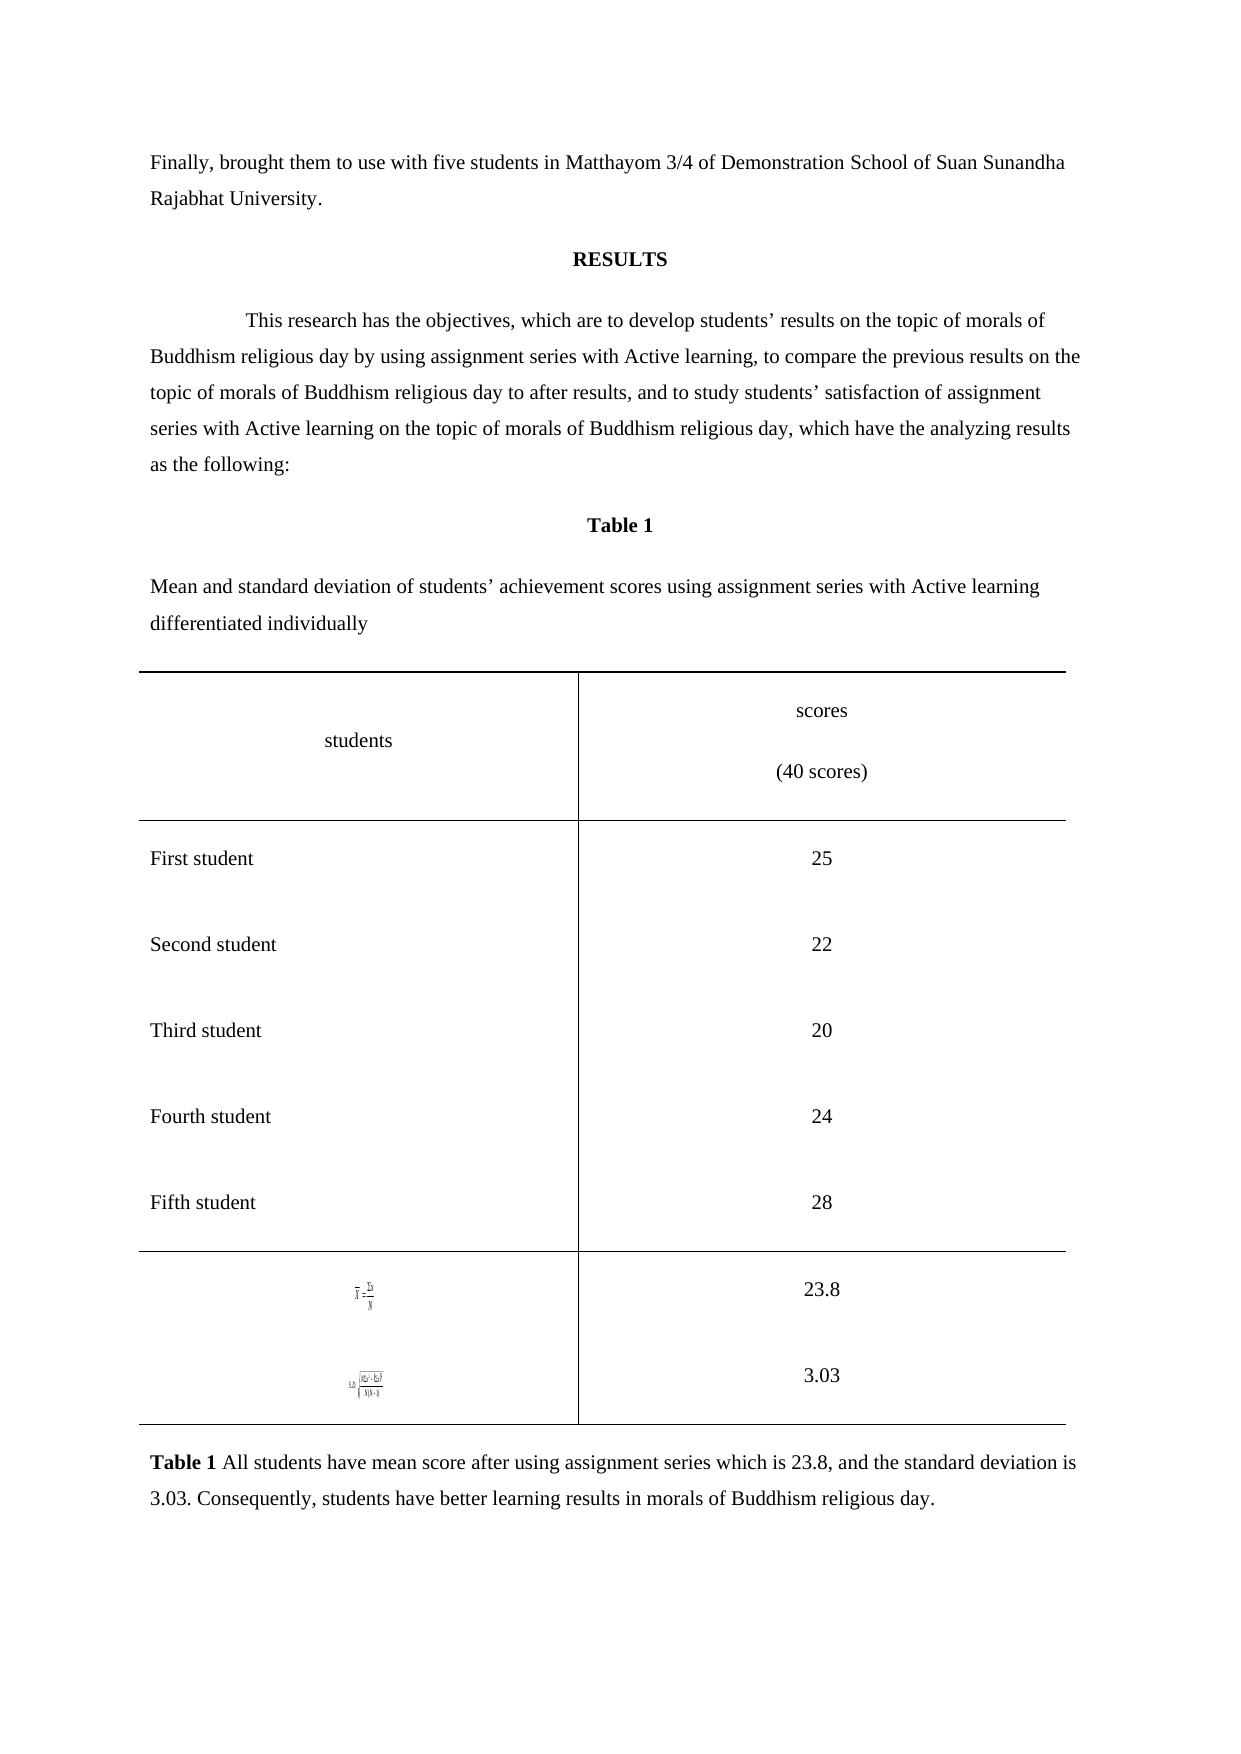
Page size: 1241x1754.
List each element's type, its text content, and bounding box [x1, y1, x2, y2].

table_cell 23.8 [579, 1252, 1066, 1338]
table_cell Third student [139, 993, 578, 1079]
table_header scores (40 scores) [579, 673, 1066, 819]
table_cell Fourth student [139, 1079, 578, 1165]
table_cell 24 [579, 1079, 1066, 1165]
table_cell [139, 1338, 578, 1424]
text Table 1 [150, 513, 1090, 537]
text Table 1 All students have mean score after using assignment series which is 23.8, and the standard deviation is 3.03. Consequently, students have better learning results in morals of Buddhism religious day. [150, 1450, 1090, 1510]
text Mean and standard deviation of students’ achievement scores using assignment series with Active learning differentiated individually [150, 574, 1090, 634]
table_cell 22 [579, 907, 1066, 993]
table_cell Second student [139, 907, 578, 993]
table_cell 28 [579, 1165, 1066, 1251]
table_cell First student [139, 821, 578, 907]
table_cell 3.03 [579, 1338, 1066, 1424]
table_cell Fifth student [139, 1165, 578, 1251]
text RESULTS [150, 247, 1090, 271]
table_header students [139, 673, 578, 819]
table_cell 25 [579, 821, 1066, 907]
table_cell 20 [579, 993, 1066, 1079]
table_cell [139, 1252, 578, 1338]
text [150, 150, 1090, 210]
text This research has the objectives, which are to develop students’ results on the topic of morals of Buddhism religious day by using assignment series with Active learning, to compare the previous results on the topic of morals of Buddhism religious day to after results, and to study students’ satisfaction of assignment series with Active learning on the topic of morals of Buddhism religious day, which have the analyzing results as the following: [150, 308, 1090, 476]
